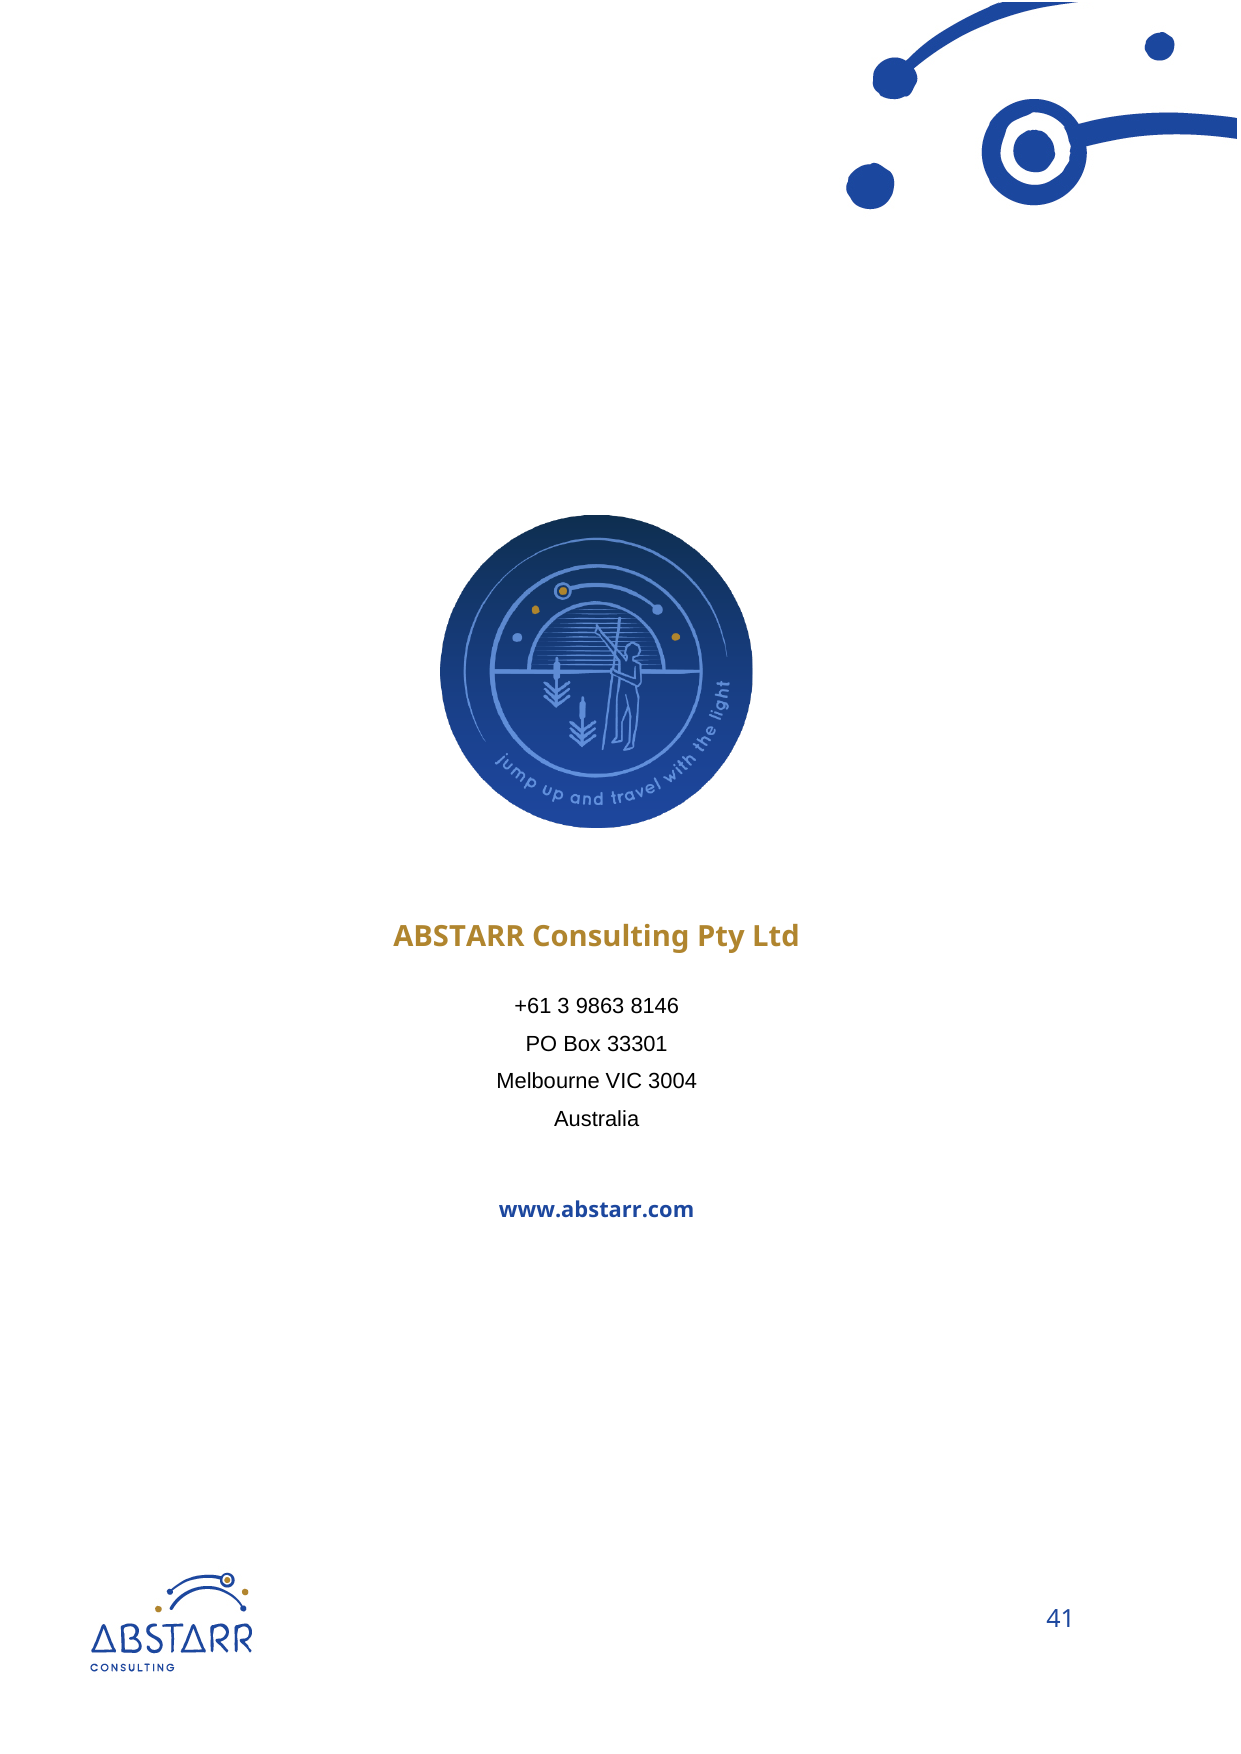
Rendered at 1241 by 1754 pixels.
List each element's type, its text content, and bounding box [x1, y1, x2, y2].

picture [2, 2, 1237, 1090]
text Australia [118, 1106, 1075, 1131]
text PO Box 33301 [118, 1030, 1075, 1056]
text Melbourne VIC 3004 [118, 1068, 1075, 1093]
subtitle ABSTARR Consulting Pty Ltd [118, 916, 1075, 955]
text www.abstarr.com [118, 1193, 1075, 1223]
picture [2, 1472, 1237, 1754]
text +61 3 9863 8146 [118, 993, 1075, 1018]
